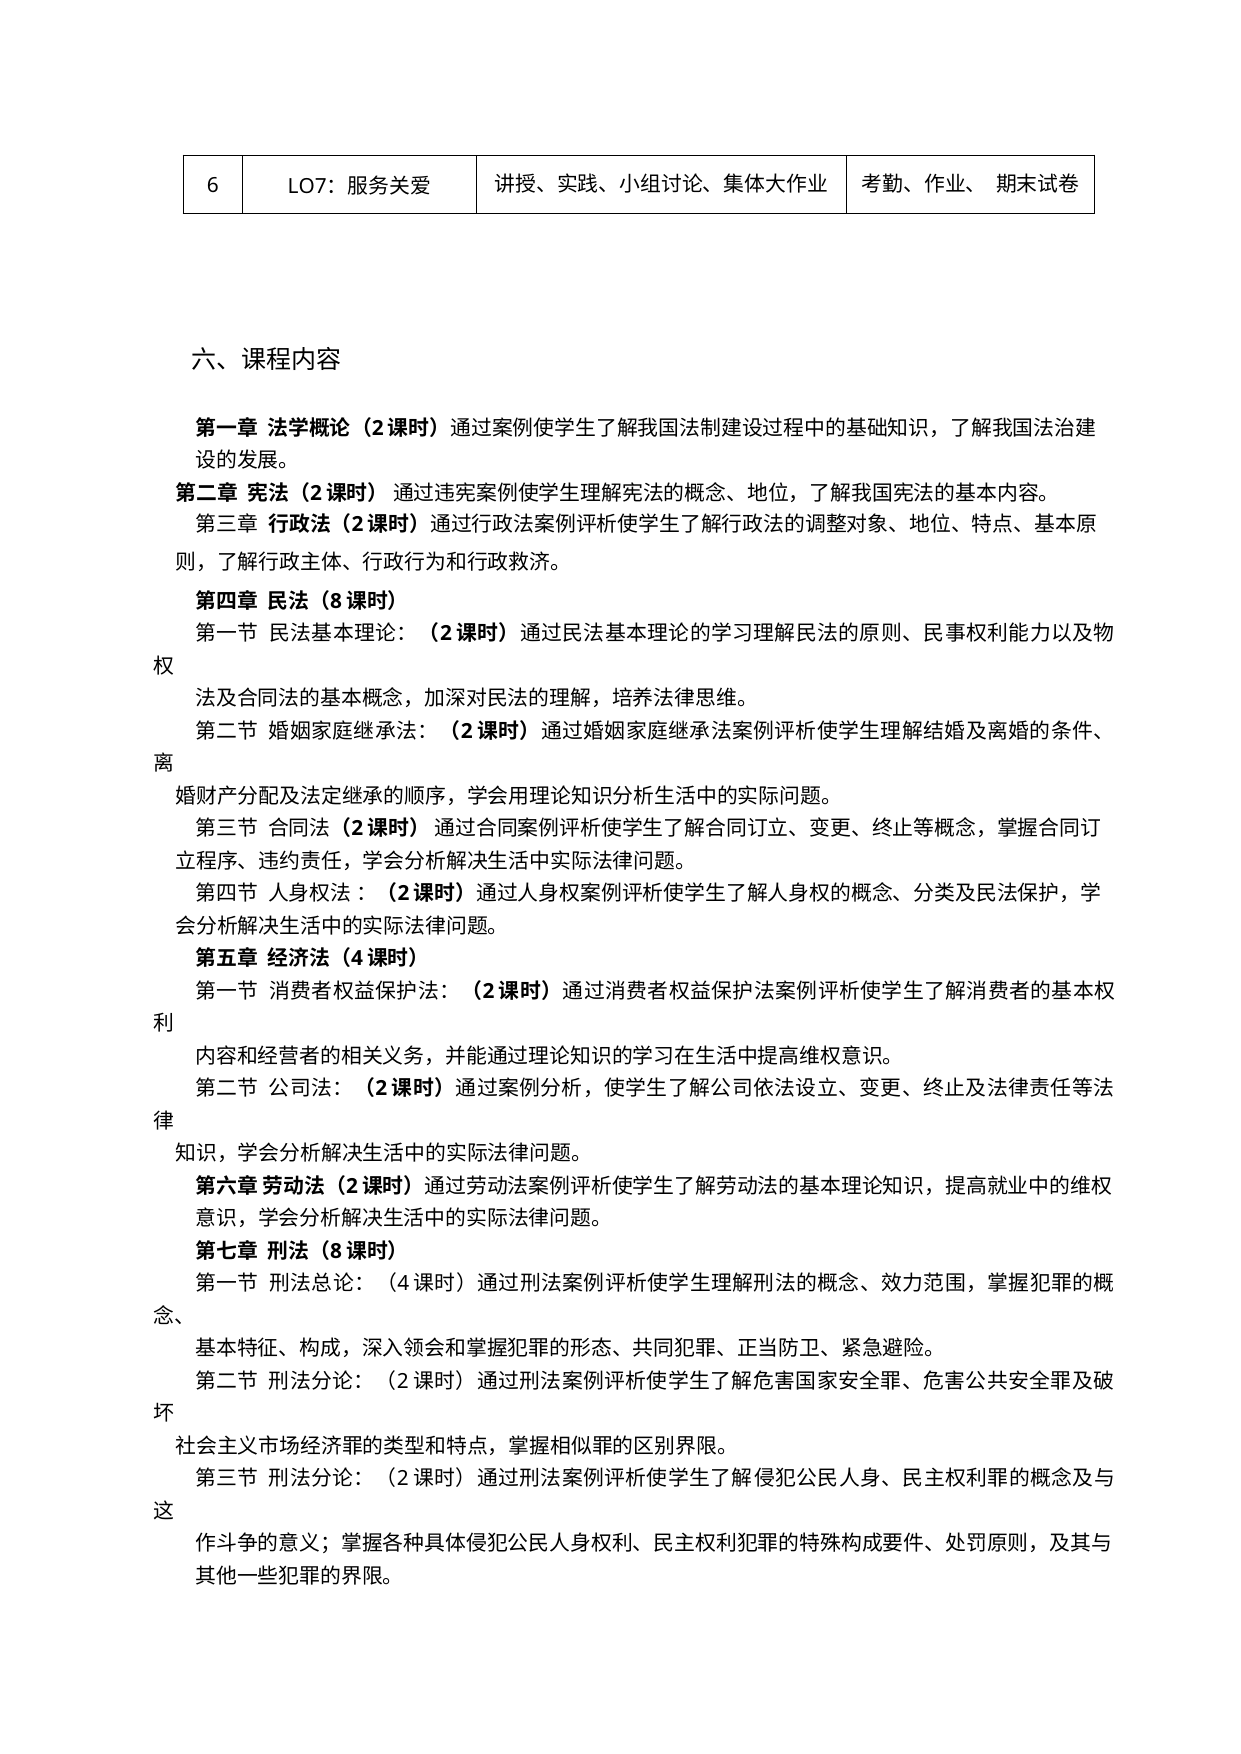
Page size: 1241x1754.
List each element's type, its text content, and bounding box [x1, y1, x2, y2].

list 公司法：（2课时）通过案例分析，使学生了解公司依法设立、变更、终止及法律责任等法律 [153, 1070, 1116, 1135]
text 第二章 宪法（2课时） 通过违宪案例使学生理解宪法的概念、地位，了解我国宪法的基本内容。 [153, 475, 1116, 507]
text 基本特征、构成，深入领会和掌握犯罪的形态、共同犯罪、正当防卫、紧急避险。 [153, 1330, 1116, 1363]
text 设的发展。 [153, 442, 1116, 475]
text 第一章 法学概论（2课时）通过案例使学生了解我国法制建设过程中的基础知识，了解我国法治建 [153, 410, 1116, 442]
text 第四章 民法（8课时） [153, 583, 1116, 615]
table_cell 讲授、实践、小组讨论、集体大作业 [477, 156, 846, 213]
text 知识，学会分析解决生活中的实际法律问题。 [153, 1135, 1116, 1168]
list 刑法分论：（2课时）通过刑法案例评析使学生了解危害国家安全罪、危害公共安全罪及破坏 [153, 1363, 1116, 1428]
list 刑法分论：（2课时）通过刑法案例评析使学生了解侵犯公民人身、民主权利罪的概念及与这 [153, 1460, 1116, 1525]
text 会分析解决生活中的实际法律问题。 [153, 908, 1116, 940]
text 内容和经营者的相关义务，并能通过理论知识的学习在生活中提高维权意识。 [153, 1038, 1116, 1070]
text 立程序、违约责任，学会分析解决生活中实际法律问题。 [153, 843, 1116, 875]
text 婚财产分配及法定继承的顺序，学会用理论知识分析生活中的实际问题。 [153, 778, 1116, 810]
list 人身权法 ：（2课时）通过人身权案例评析使学生了解人身权的概念、分类及民法保护，学 [153, 875, 1116, 908]
text 六、课程内容 [153, 325, 1116, 390]
table_cell 考勤、作业、 期末试卷 [847, 156, 1094, 213]
text 第一节 刑法总论：（4课时）通过刑法案例评析使学生理解刑法的概念、效力范围，掌握犯罪的概念、 [153, 1265, 1116, 1330]
text 则，了解行政主体、行政行为和行政救济。 [153, 545, 1116, 575]
table_cell 6 [184, 156, 242, 213]
list 合同法（2课时） 通过合同案例评析使学生了解合同订立、变更、终止等概念，掌握合同订 [153, 810, 1116, 843]
text 第一节 消费者权益保护法：（2课时）通过消费者权益保护法案例评析使学生了解消费者的基本权利 [153, 973, 1116, 1038]
text 其他一些犯罪的界限。 [153, 1558, 1116, 1590]
text 第七章 刑法（8课时） [153, 1233, 1116, 1265]
text 第一节 民法基本理论：（2课时）通过民法基本理论的学习理解民法的原则、民事权利能力以及物权 [153, 615, 1116, 680]
text 法及合同法的基本概念，加深对民法的理解，培养法律思维。 [153, 680, 1116, 713]
text 意识，学会分析解决生活中的实际法律问题。 [153, 1200, 1116, 1233]
text 第五章 经济法（4课时） [153, 940, 1116, 973]
text 第六章 劳动法（2课时）通过劳动法案例评析使学生了解劳动法的基本理论知识，提高就业中的维权 [153, 1168, 1116, 1200]
text 作斗争的意义；掌握各种具体侵犯公民人身权利、民主权利犯罪的特殊构成要件、处罚原则，及其与 [153, 1525, 1116, 1558]
list 婚姻家庭继承法：（2课时）通过婚姻家庭继承法案例评析使学生理解结婚及离婚的条件、离 [153, 713, 1116, 778]
list 行政法（2课时）通过行政法案例评析使学生了解行政法的调整对象、地位、特点、基本原 [153, 507, 1116, 538]
text 社会主义市场经济罪的类型和特点，掌握相似罪的区别界限。 [153, 1428, 1116, 1460]
table_cell LO7：服务关爱 [243, 156, 476, 213]
